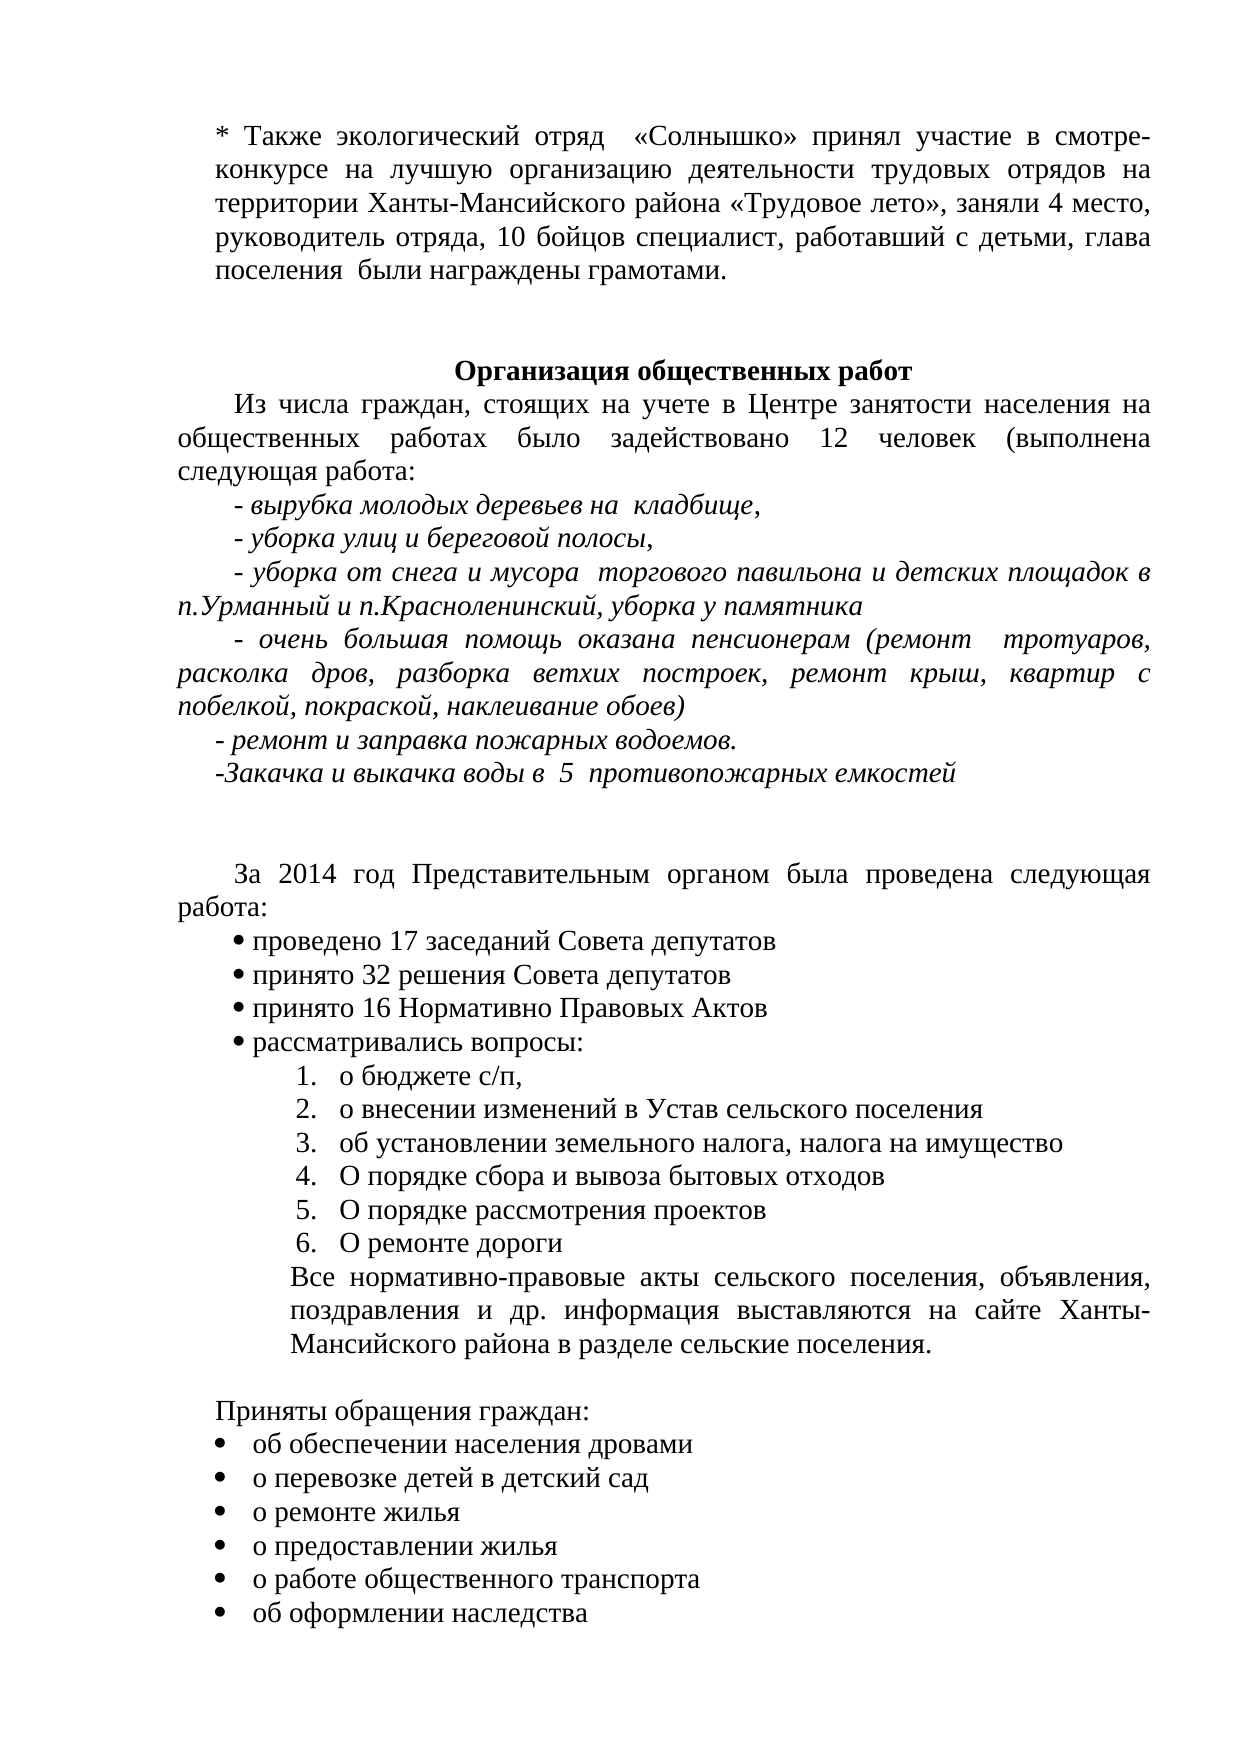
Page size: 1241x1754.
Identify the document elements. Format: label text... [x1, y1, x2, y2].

text - очень большая помощь оказана пенсионерам (ремонт тротуаров, расколка дров, разборка ветхих построек, ремонт крыш, квартир с побелкой, покраской, наклеивание обоев) [177, 621, 1152, 722]
list о бюджете с/п, [295, 1058, 1152, 1091]
text - ремонт и заправка пожарных водоемов. [215, 722, 1152, 755]
list об оформлении наследства [215, 1595, 1152, 1628]
text - уборка улиц и береговой полосы, [177, 521, 1152, 554]
text Из числа граждан, стоящих на учете в Центре занятости населения на общественных работах было задействовано 12 человек (выполнена следующая работа: [177, 386, 1152, 487]
list проведено 17 заседаний Совета депутатов [177, 923, 1152, 957]
text Организация общественных работ [215, 353, 1152, 386]
list О порядке сбора и вывоза бытовых отходов [295, 1158, 1152, 1192]
list о предоставлении жилья [215, 1528, 1152, 1561]
list об установлении земельного налога, налога на имущество [295, 1125, 1152, 1158]
list о ремонте жилья [215, 1494, 1152, 1528]
list об обеспечении населения дровами [215, 1427, 1152, 1460]
list О ремонте дороги [295, 1225, 1152, 1259]
text Все нормативно-правовые акты сельского поселения, объявления, поздравления и др. информация выставляются на сайте Ханты-Мансийского района в разделе сельские поселения. [290, 1259, 1152, 1359]
text За 2014 год Представительным органом была проведена следующая работа: [177, 856, 1152, 923]
list о работе общественного транспорта [215, 1561, 1152, 1595]
list О порядке рассмотрения проектов [295, 1192, 1152, 1225]
text - вырубка молодых деревьев на кладбище, [177, 487, 1152, 521]
list принято 16 Нормативно Правовых Актов [177, 990, 1152, 1024]
list принято 32 решения Совета депутатов [177, 957, 1152, 990]
text - уборка от снега и мусора торгового павильона и детских площадок в п.Урманный и п.Красноленинский, уборка у памятника [177, 554, 1152, 621]
list рассматривались вопросы: [177, 1024, 1152, 1058]
text -Закачка и выкачка воды в 5 противопожарных емкостей [215, 755, 1152, 789]
list о внесении изменений в Устав сельского поселения [295, 1091, 1152, 1125]
text Приняты обращения граждан: [215, 1393, 1152, 1427]
list о перевозке детей в детский сад [215, 1460, 1152, 1494]
text * Также экологический отряд «Солнышко» принял участие в смотре-конкурсе на лучшую организацию деятельности трудовых отрядов на территории Ханты-Мансийского района «Трудовое лето», заняли 4 место, руководитель отряда, 10 бойцов специалист, работавший с детьми, глава поселения были награждены грамотами. [215, 118, 1152, 286]
